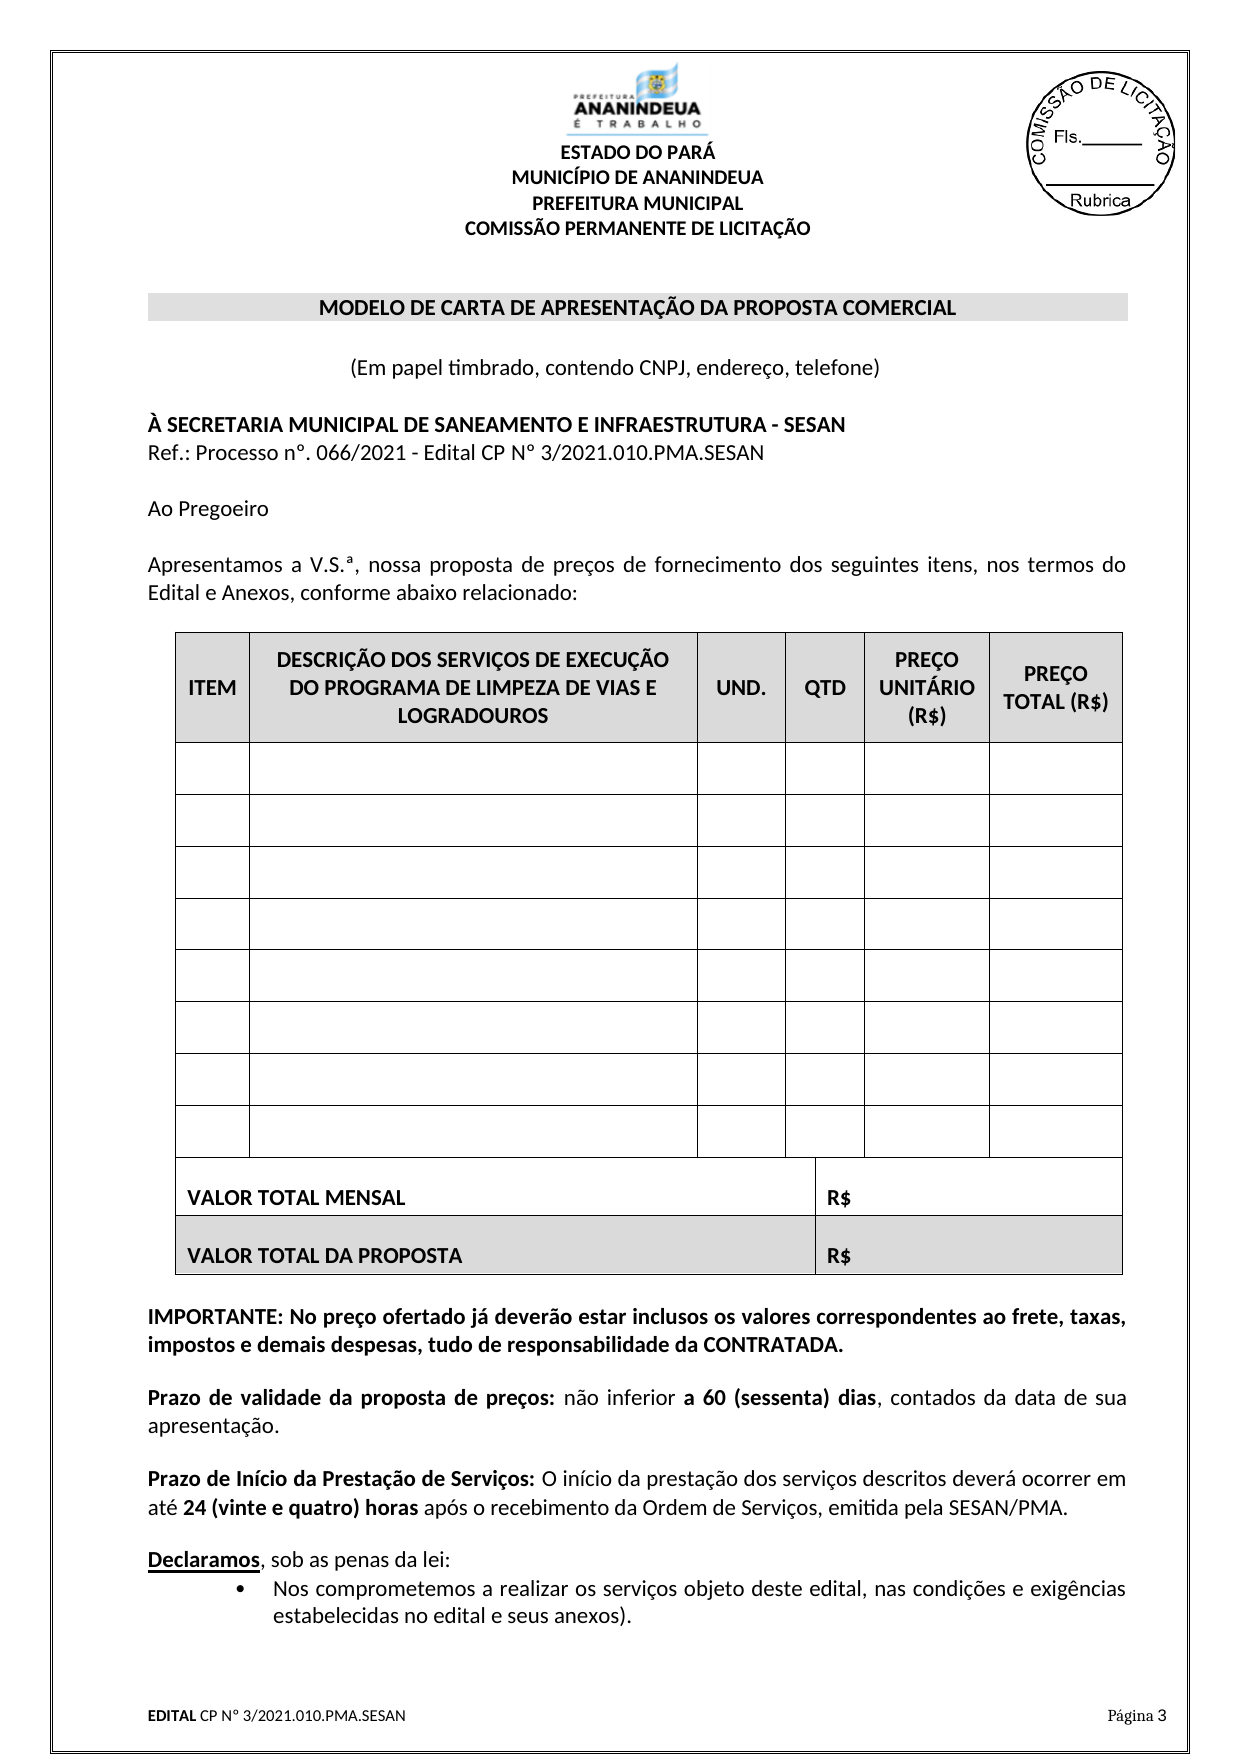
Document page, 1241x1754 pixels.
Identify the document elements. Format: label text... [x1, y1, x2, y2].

table_cell [865, 899, 989, 949]
table_cell [698, 1054, 785, 1105]
table_cell [698, 1106, 785, 1157]
table_header DESCRIÇÃO DOS SERVIÇOS DE EXECUÇÃO DO PROGRAMA DE LIMPEZA DE VIAS E LOGRADOUROS [250, 633, 697, 742]
table_cell [698, 795, 785, 846]
table_header UND. [698, 633, 785, 742]
text (Em papel timbrado, contendo CNPJ, endereço, telefone) [148, 353, 1083, 382]
text MODELO DE CARTA DE APRESENTAÇÃO DA PROPOSTA COMERCIAL [148, 293, 1128, 321]
table_cell [786, 1054, 864, 1105]
table_cell [865, 1054, 989, 1105]
table_cell [250, 847, 697, 897]
table_cell [176, 1106, 249, 1157]
table_cell R$ [816, 1216, 1122, 1273]
table_cell [865, 950, 989, 1001]
text Declaramos, sob as penas da lei: [148, 1546, 1128, 1574]
table_cell [698, 847, 785, 897]
table_cell [786, 743, 864, 794]
picture [564, 59, 712, 139]
table_cell [698, 743, 785, 794]
table_cell [990, 1002, 1122, 1053]
table_cell [865, 1002, 989, 1053]
table_cell R$ [816, 1158, 1122, 1215]
table_cell [865, 1106, 989, 1157]
table_cell [250, 1106, 697, 1157]
table_cell [786, 847, 864, 897]
table_cell [990, 743, 1122, 794]
table_cell [990, 950, 1122, 1001]
table_cell [990, 1106, 1122, 1157]
table_cell VALOR TOTAL DA PROPOSTA [176, 1216, 815, 1273]
table_cell [698, 899, 785, 949]
table_cell [990, 847, 1122, 897]
table_cell [786, 1106, 864, 1157]
picture [1023, 71, 1175, 216]
table_cell [786, 1002, 864, 1053]
table_cell [250, 1054, 697, 1105]
table_cell [990, 795, 1122, 846]
text Apresentamos a V.S.ª, nossa proposta de preços de fornecimento dos seguintes itens, nos termos do Edital e Anexos, conforme abaixo relacionado: [148, 551, 1128, 607]
table_cell [250, 950, 697, 1001]
table_cell [698, 1002, 785, 1053]
table_cell [990, 899, 1122, 949]
table_cell [176, 743, 249, 794]
table_cell [865, 743, 989, 794]
table_header PREÇO TOTAL (R$) [990, 633, 1122, 742]
text IMPORTANTE: No preço ofertado já deverão estar inclusos os valores correspondentes ao frete, taxas, impostos e demais despesas, tudo de responsabilidade da CONTRATADA. [148, 1302, 1128, 1358]
table_cell [250, 743, 697, 794]
text Prazo de Início da Prestação de Serviços: O início da prestação dos serviços descritos deverá ocorrer em até 24 (vinte e quatro) horas após o recebimento da Ordem de Serviços, emitida pela SESAN/PMA. [148, 1464, 1128, 1521]
table_cell [865, 847, 989, 897]
table_cell [176, 899, 249, 949]
text Ref.: Processo nº. 066/2021 - Edital CP Nº 3/2021.010.PMA.SESAN [148, 438, 1128, 466]
table_cell [786, 899, 864, 949]
table_header QTD [786, 633, 864, 742]
table_cell VALOR TOTAL MENSAL [176, 1158, 815, 1215]
table_cell [176, 1054, 249, 1105]
list Nos comprometemos a realizar os serviços objeto deste edital, nas condições e exigências estabelecidas no edital e seus anexos). [237, 1574, 1128, 1630]
table_header PREÇO UNITÁRIO(R$) [865, 633, 989, 742]
table_cell [176, 1002, 249, 1053]
text À SECRETARIA MUNICIPAL DE SANEAMENTO E INFRAESTRUTURA - SESAN [148, 410, 1128, 438]
table_cell [990, 1054, 1122, 1105]
table_cell [786, 950, 864, 1001]
text Prazo de validade da proposta de preços: não inferior a 60 (sessenta) dias, contados da data de sua apresentação. [148, 1383, 1128, 1439]
table_header ITEM [176, 633, 249, 742]
table_cell [250, 899, 697, 949]
table_cell [250, 1002, 697, 1053]
text Ao Pregoeiro [148, 494, 1128, 522]
table_cell [176, 847, 249, 897]
table_cell [865, 795, 989, 846]
table_cell [786, 795, 864, 846]
table_cell [176, 950, 249, 1001]
table_cell [176, 795, 249, 846]
table_cell [250, 795, 697, 846]
table_cell [698, 950, 785, 1001]
